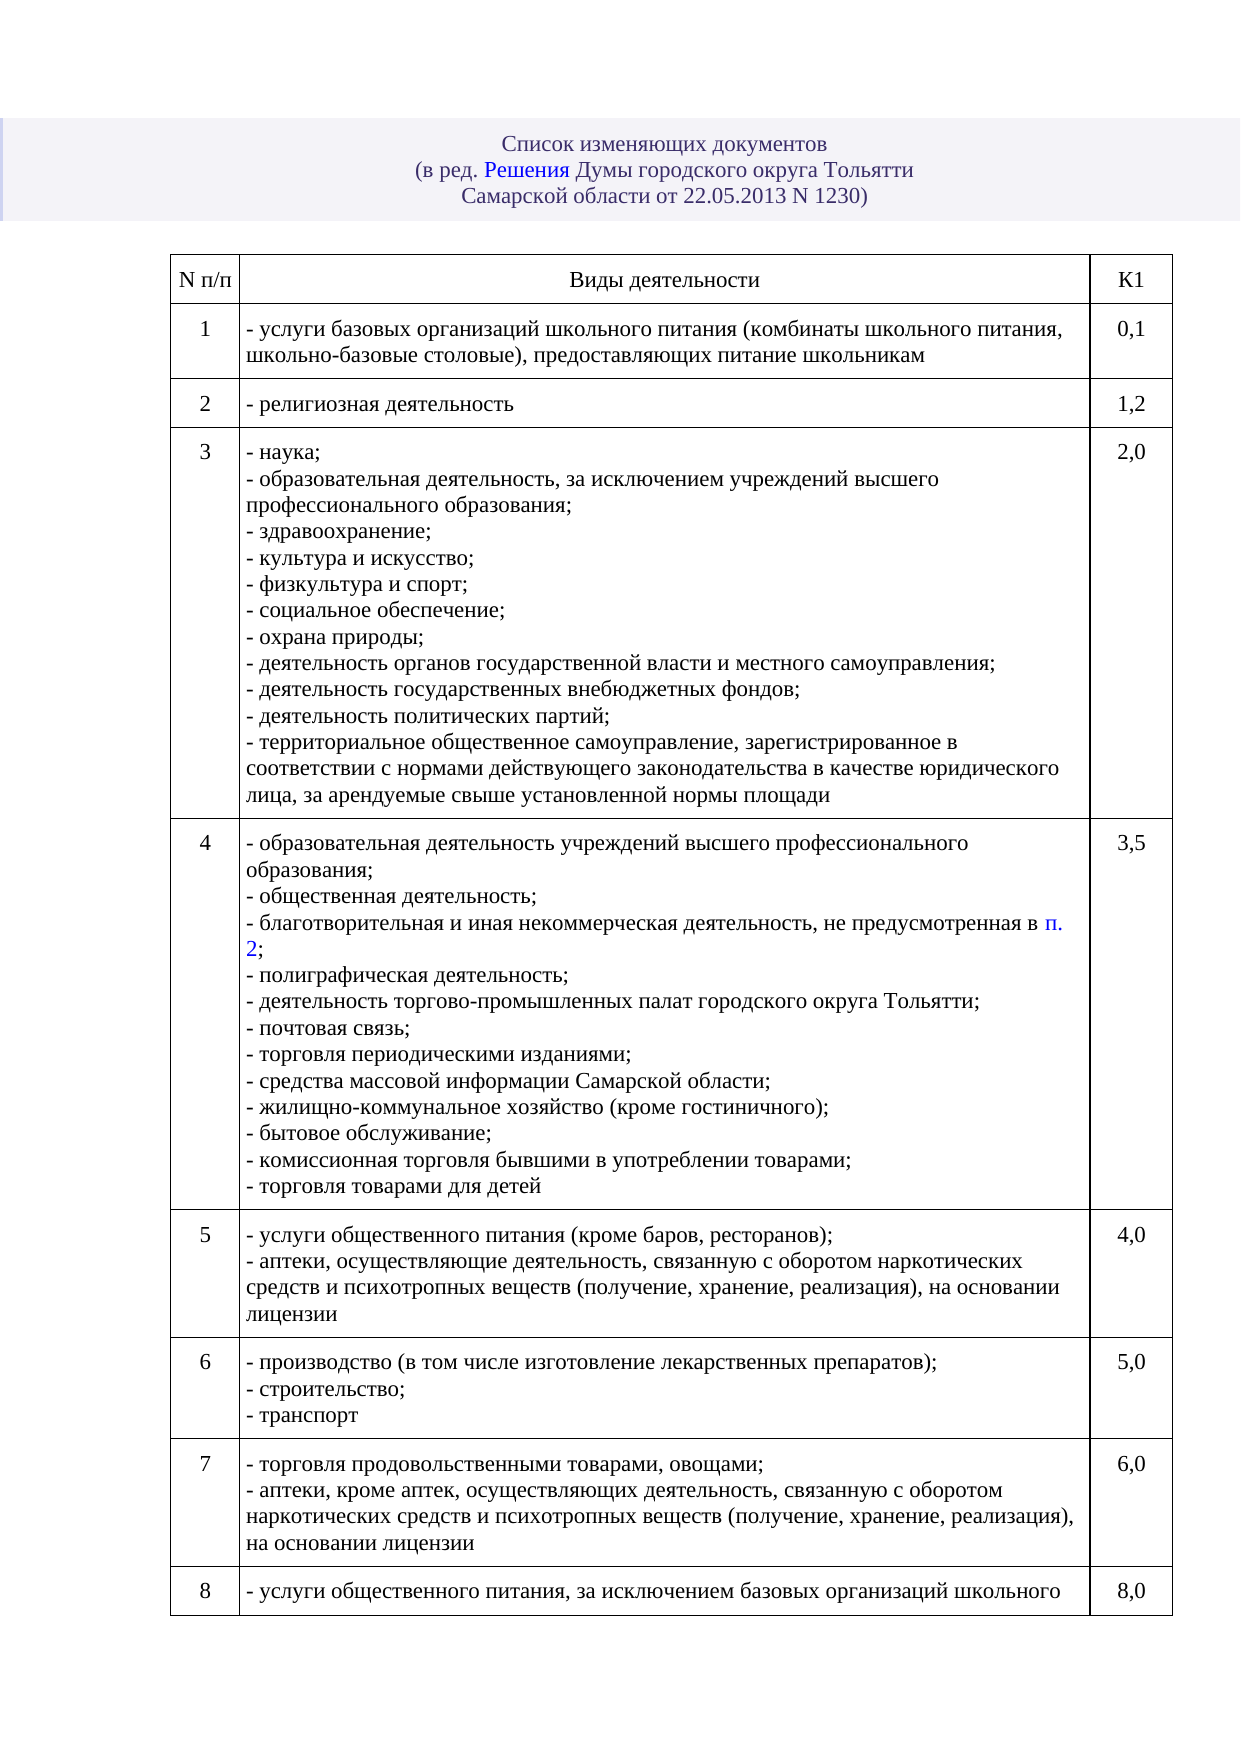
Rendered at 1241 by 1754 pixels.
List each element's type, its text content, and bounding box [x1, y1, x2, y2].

table_cell 3 [171, 428, 239, 818]
table_cell 1 [171, 304, 239, 378]
table_cell - образовательная деятельность учреждений высшего профессионального образования; - общественная деятельность; - благотворительная и иная некоммерческая деятельность, не предусмотренная в п. 2; - полиграфическая деятельность; - деятельность торгово-промышленных палат городского округа Тольятти; - почтовая связь; - торговля периодическими изданиями; - средства массовой информации Самарской области; - жилищно-коммунальное хозяйство (кроме гостиничного); - бытовое обслуживание; - комиссионная торговля бывшими в употреблении товарами; - торговля товарами для детей [240, 819, 1089, 1209]
table_cell - услуги базовых организаций школьного питания (комбинаты школьного питания, школьно-базовые столовые), предоставляющих питание школьникам [240, 304, 1089, 378]
table_cell 4 [171, 819, 239, 1209]
table_header К1 [1091, 255, 1172, 303]
table_cell - торговля продовольственными товарами, овощами; - аптеки, кроме аптек, осуществляющих деятельность, связанную с оборотом наркотических средств и психотропных веществ (получение, хранение, реализация), на основании лицензии [240, 1439, 1089, 1566]
table_cell - производство (в том числе изготовление лекарственных препаратов); - строительство; - транспорт [240, 1338, 1089, 1438]
table_cell 7 [171, 1439, 239, 1566]
table_cell 2,0 [1091, 428, 1172, 818]
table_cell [240, 1567, 1089, 1614]
table_cell 6 [171, 1338, 239, 1438]
table_cell - наука; - образовательная деятельность, за исключением учреждений высшего профессионального образования; - здравоохранение; - культура и искусство; - физкультура и спорт; - социальное обеспечение; - охрана природы; - деятельность органов государственной власти и местного самоуправления; - деятельность государственных внебюджетных фондов; - деятельность политических партий; - территориальное общественное самоуправление, зарегистрированное в соответствии с нормами действующего законодательства в качестве юридического лица, за арендуемые свыше установленной нормы площади [240, 428, 1089, 818]
table_header Список изменяющих документов (в ред. Решения Думы городского округа Тольятти Самарской области от 22.05.2013 N 1230) [3, 118, 1237, 221]
table_header N п/п [171, 255, 239, 303]
table_header Виды деятельности [240, 255, 1089, 303]
table_cell 0,1 [1091, 304, 1172, 378]
table_cell 8 [171, 1567, 239, 1614]
table_cell 5 [171, 1210, 239, 1337]
table_cell - услуги общественного питания (кроме баров, ресторанов); - аптеки, осуществляющие деятельность, связанную с оборотом наркотических средств и психотропных веществ (получение, хранение, реализация), на основании лицензии [240, 1210, 1089, 1337]
table_cell 5,0 [1091, 1338, 1172, 1438]
table_cell 2 [171, 379, 239, 427]
table_cell 1,2 [1091, 379, 1172, 427]
table_cell 3,5 [1091, 819, 1172, 1209]
table_cell 8,0 [1091, 1567, 1172, 1614]
table_cell 6,0 [1091, 1439, 1172, 1566]
table_cell - религиозная деятельность [240, 379, 1089, 427]
table_cell 4,0 [1091, 1210, 1172, 1337]
